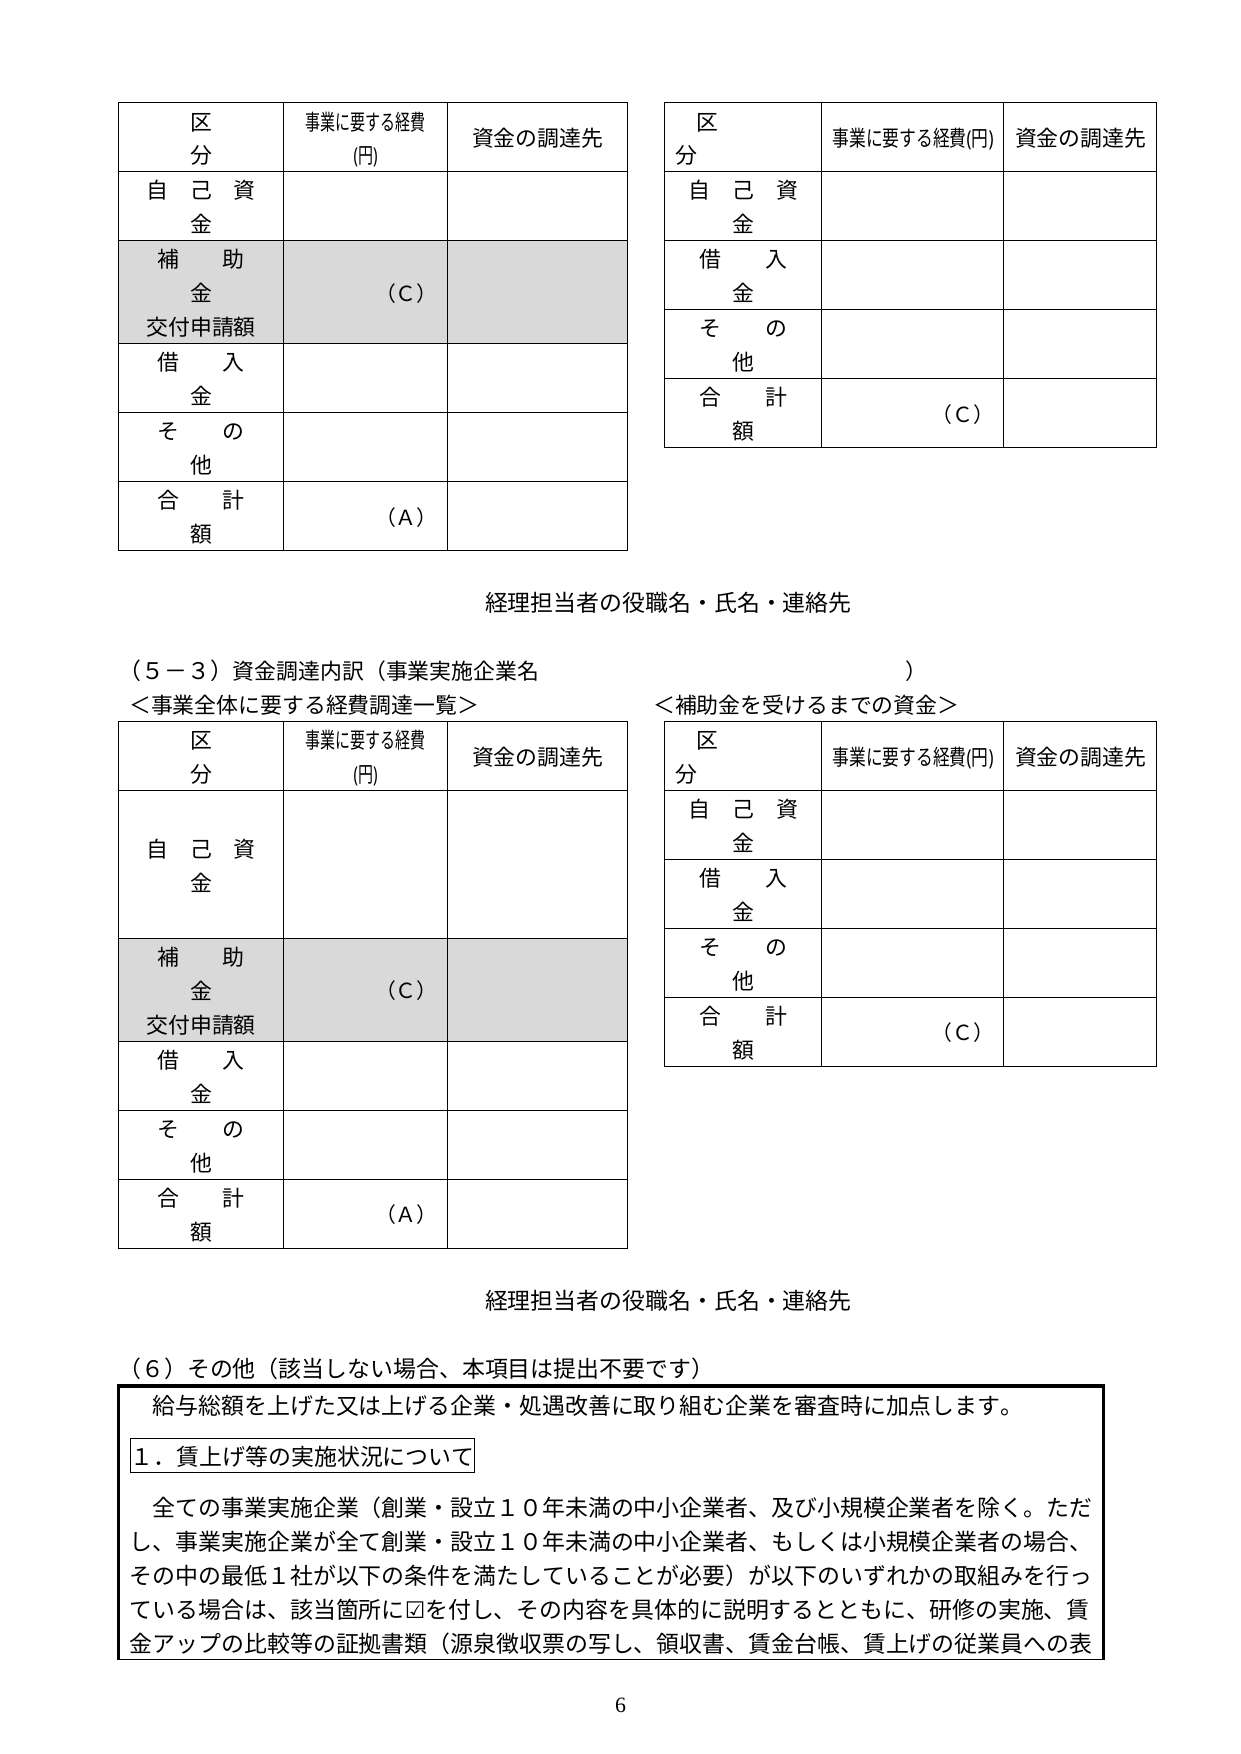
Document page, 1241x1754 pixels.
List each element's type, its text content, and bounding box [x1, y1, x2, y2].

text （６）その他（該当しない場合、本項目は提出不要です） [118, 1350, 1122, 1384]
table_header [107, 687, 641, 1282]
table_header ＜補助金を受けるまでの資金＞ [642, 687, 1176, 1282]
table_header ＜補助金を受けるまでの資金＞ [642, 102, 1176, 585]
text 経理担当者の役職名・氏名・連絡先 [118, 585, 1122, 619]
text （５－３）資金調達内訳（事業実施企業名 ） [118, 653, 1122, 687]
table_header [107, 102, 641, 585]
text 経理担当者の役職名・氏名・連絡先 [118, 1282, 1122, 1316]
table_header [120, 1388, 1102, 1659]
